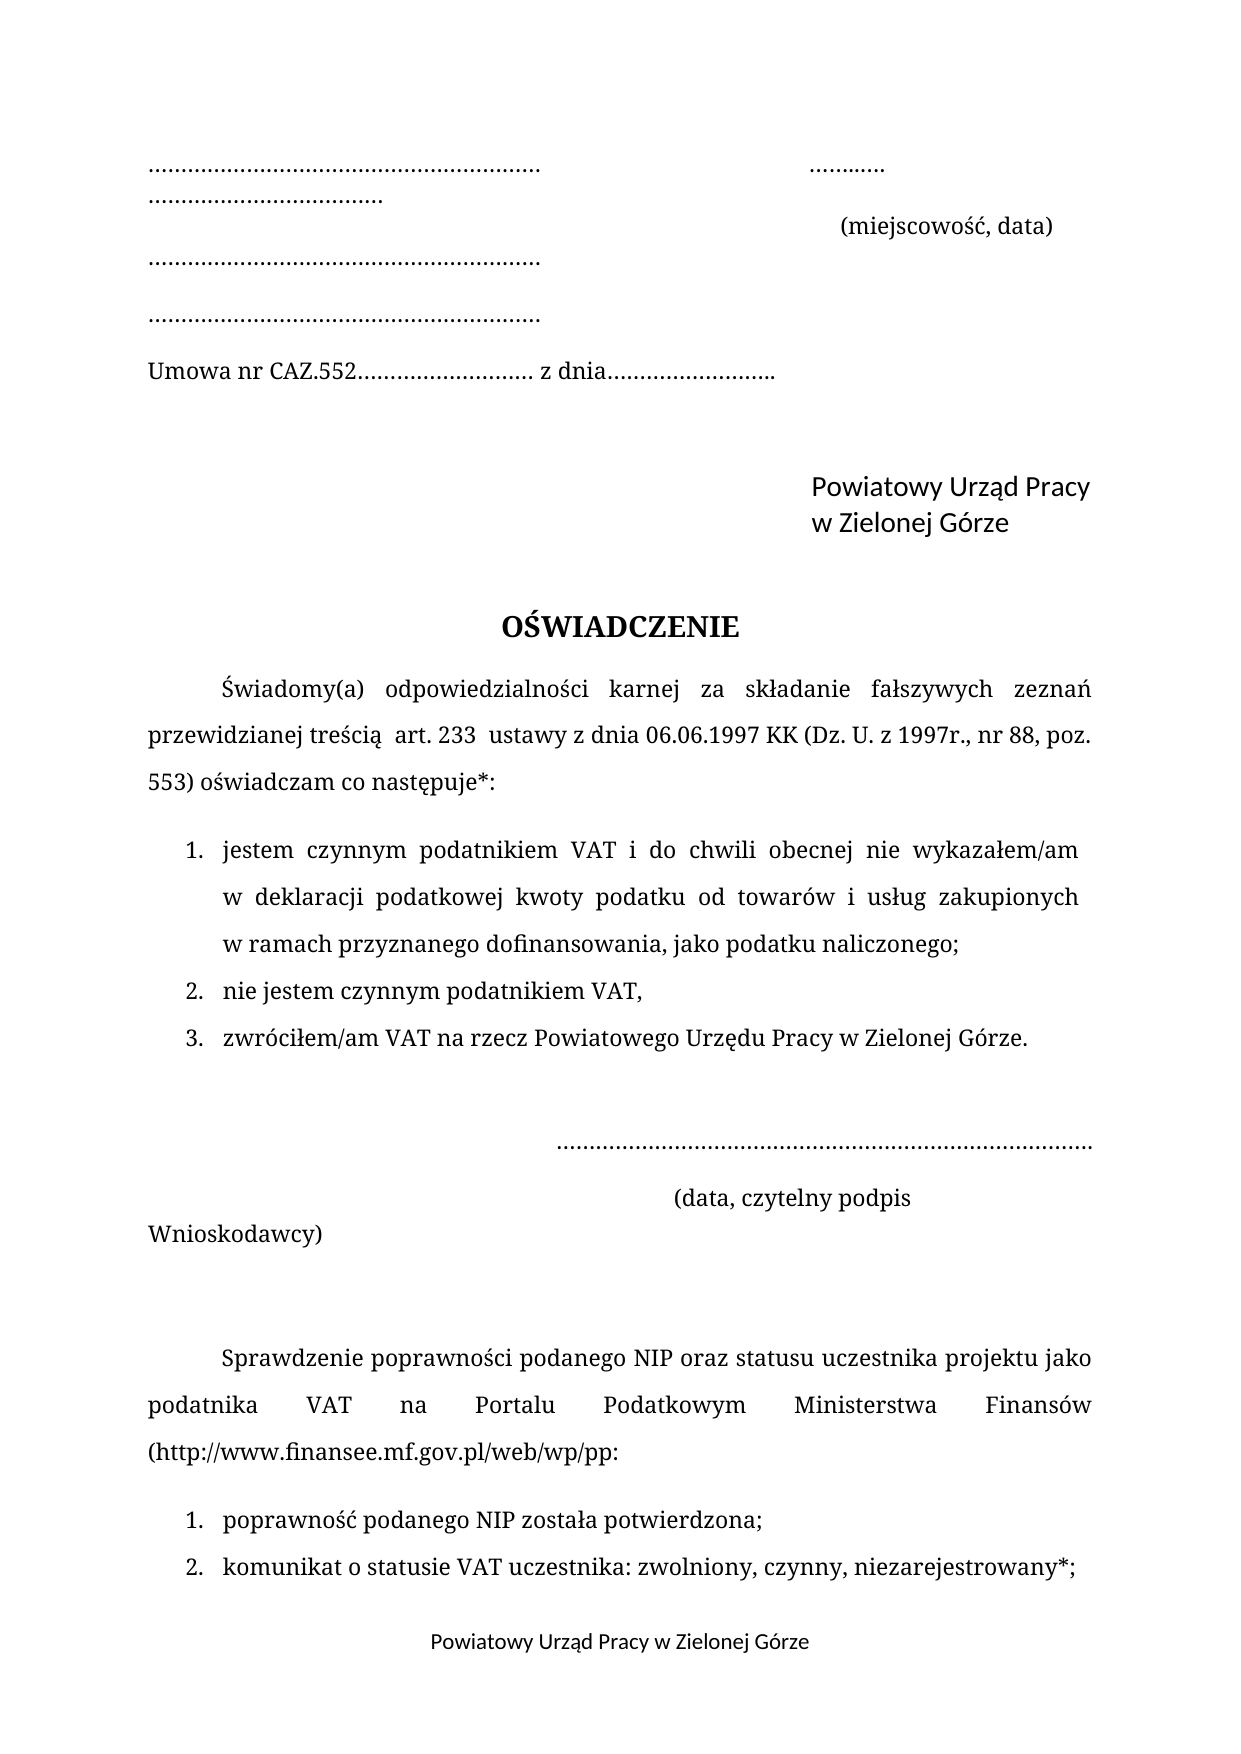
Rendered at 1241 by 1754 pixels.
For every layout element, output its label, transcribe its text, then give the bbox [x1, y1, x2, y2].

text …………………………………………………… [148, 241, 1093, 273]
list komunikat o statusie VAT uczestnika: zwolniony, czynny, niezarejestrowany*; [185, 1551, 1093, 1582]
text (data, czytelny podpis Wnioskodawcy) [148, 1182, 1093, 1249]
list nie jestem czynnym podatnikiem VAT, [185, 975, 1093, 1006]
text Świadomy(a) odpowiedzialności karnej za składanie fałszywych zeznań przewidzianej treścią art. 233 ustawy z dnia 06.06.1997 KK (Dz. U. z 1997r., nr 88, poz. 553) oświadczam co następuje*: [148, 673, 1093, 798]
text OŚWIADCZENIE [148, 606, 1093, 646]
text Sprawdzenie poprawności podanego NIP oraz statusu uczestnika projektu jako podatnika VAT na Portalu Podatkowym Ministerstwa Finansów (http://www.finansee.mf.gov.pl/web/wp/pp: [148, 1342, 1093, 1467]
list poprawność podanego NIP została potwierdzona; [185, 1504, 1093, 1535]
text Umowa nr CAZ.552……………………… z dnia…………………….. [148, 355, 1093, 386]
text Powiatowy Urząd Pracy [148, 468, 1093, 504]
text (miejscowość, data) [148, 210, 1093, 241]
text …………………………………………………… [148, 298, 1093, 329]
list jestem czynnym podatnikiem VAT i do chwili obecnej nie wykazałem/am w deklaracji podatkowej kwoty podatku od towarów i usług zakupionych w ramach przyznanego dofinansowania, jako podatku naliczonego; [185, 834, 1093, 959]
text ………………………………………………………………………. [148, 1125, 1093, 1156]
list zwróciłem/am VAT na rzecz Powiatowego Urzędu Pracy w Zielonej Górze. [185, 1022, 1093, 1053]
text w Zielonej Górze [148, 504, 1093, 540]
text …………………………………………………… ……..….……………………………… [148, 148, 1093, 210]
